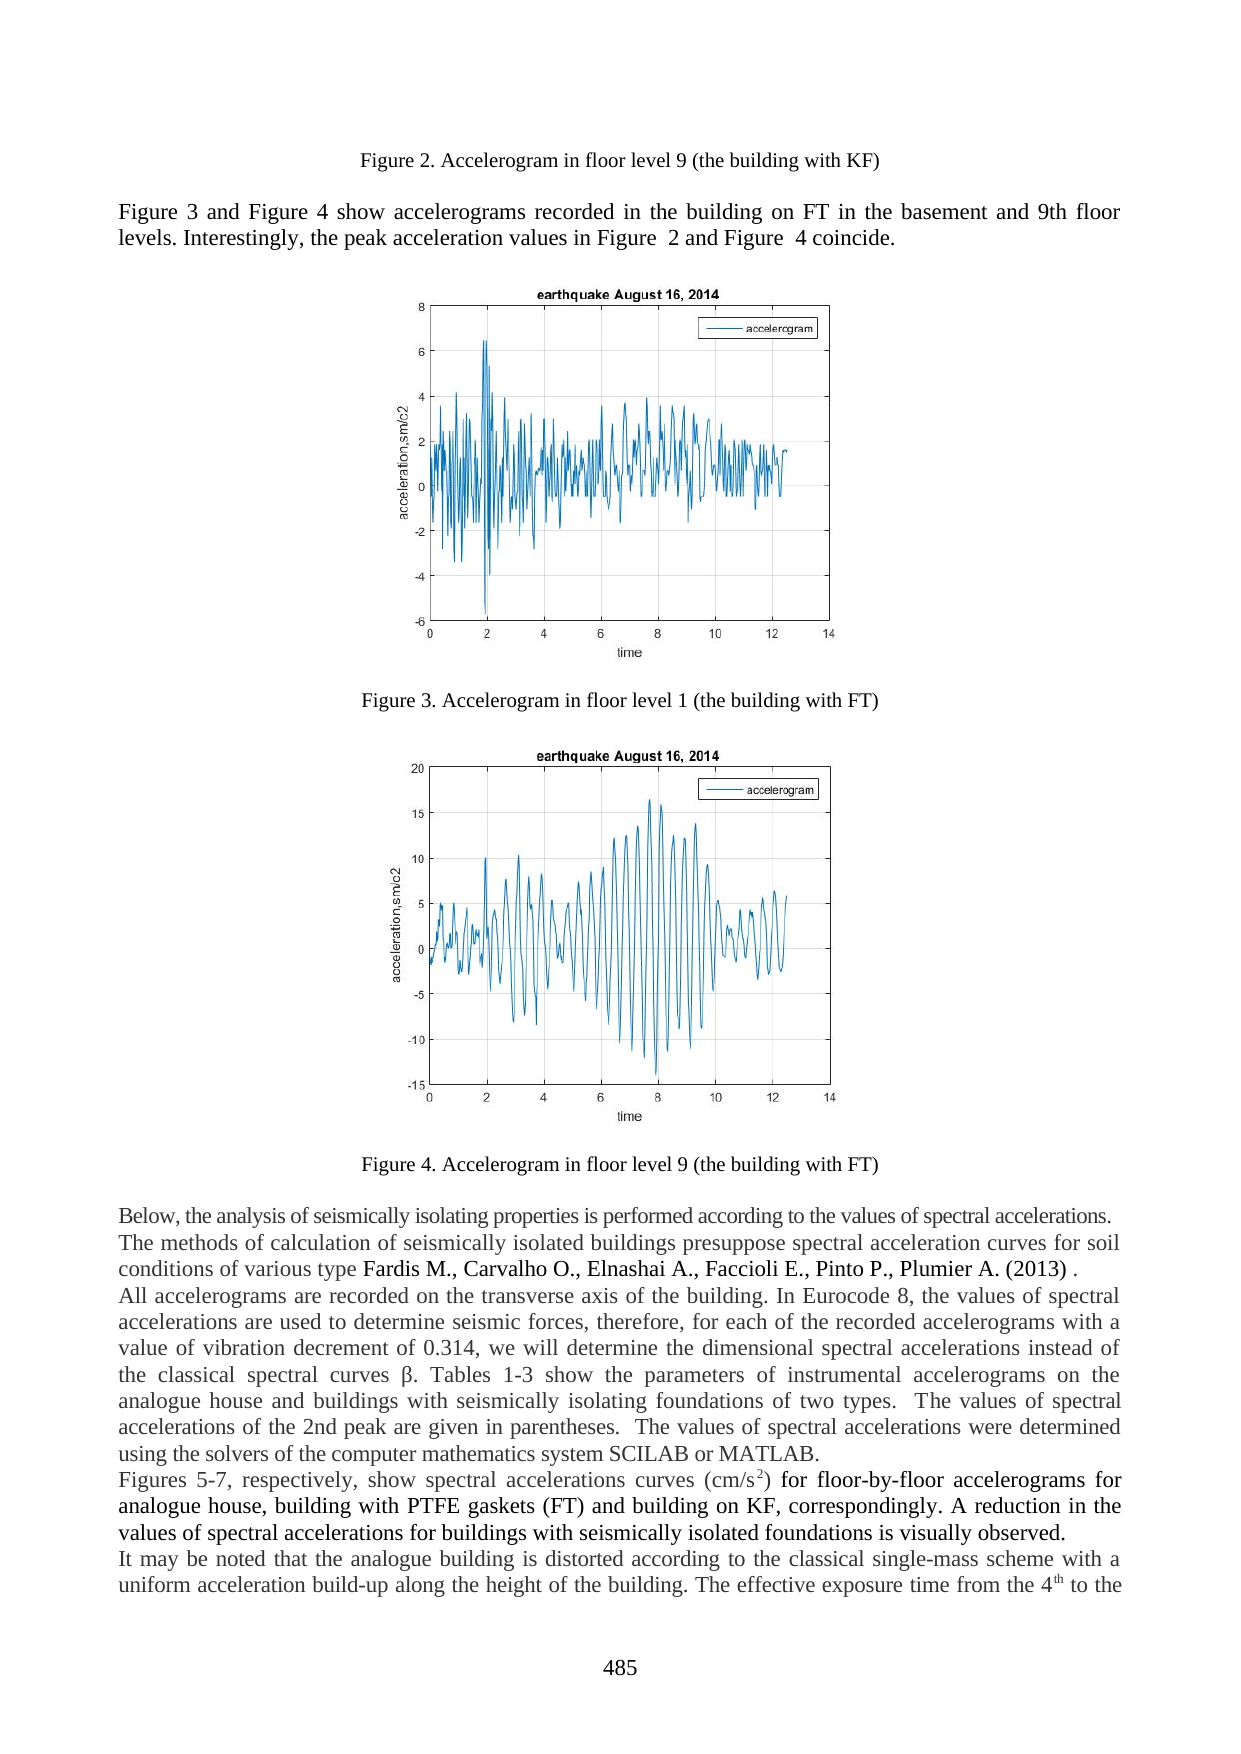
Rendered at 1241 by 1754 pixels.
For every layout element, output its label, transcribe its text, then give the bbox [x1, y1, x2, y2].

text Figure 2. Accelerogram in floor level 9 (the building with KF) [118, 148, 1122, 172]
text Figure 3 and Figure 4 show accelerograms recorded in the building on FT in the basement and 9th floor levels. Interestingly, the peak acceleration values in Figure 2 and Figure 4 coincide. [118, 224, 1122, 251]
picture [363, 277, 877, 662]
text Figure 3. Accelerogram in floor level 1 (the building with FT) [118, 688, 1122, 712]
text Figures 5-7, respectively, show spectral accelerations curves (cm/s2) for floor-by-floor accelerograms for analogue house, building with PTFE gaskets (FT) and building on KF, correspondingly. A reduction in the values of spectral accelerations for buildings with seismically isolated foundations is visually observed. [118, 1466, 1122, 1545]
text Figure 4. Accelerogram in floor level 9 (the building with FT) [118, 1152, 1122, 1176]
text Below, the analysis of seismically isolating properties is performed according to the values of spectral accelerations. [118, 1203, 1122, 1229]
picture [362, 738, 878, 1126]
text All accelerograms are recorded on the transverse axis of the building. In Eurocode 8, the values of spectral accelerations are used to determine seismic forces, therefore, for each of the recorded accelerograms with a value of vibration decrement of 0.314, we will determine the dimensional spectral accelerations instead of the classical spectral curves β. Tables 1-3 show the parameters of instrumental accelerograms on the analogue house and buildings with seismically isolating foundations of two types. The values of spectral accelerations of the 2nd peak are given in parentheses. The values of spectral accelerations were determined using the solvers of the computer mathematics system SCILAB or MATLAB. [118, 1282, 1122, 1466]
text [118, 1545, 1122, 1598]
text The methods of calculation of seismically isolated buildings presuppose spectral acceleration curves for soil conditions of various type Fardis M., Carvalho O., Elnashai A., Faccioli E., Pinto P., Plumier A. (2013) . [118, 1229, 1122, 1282]
